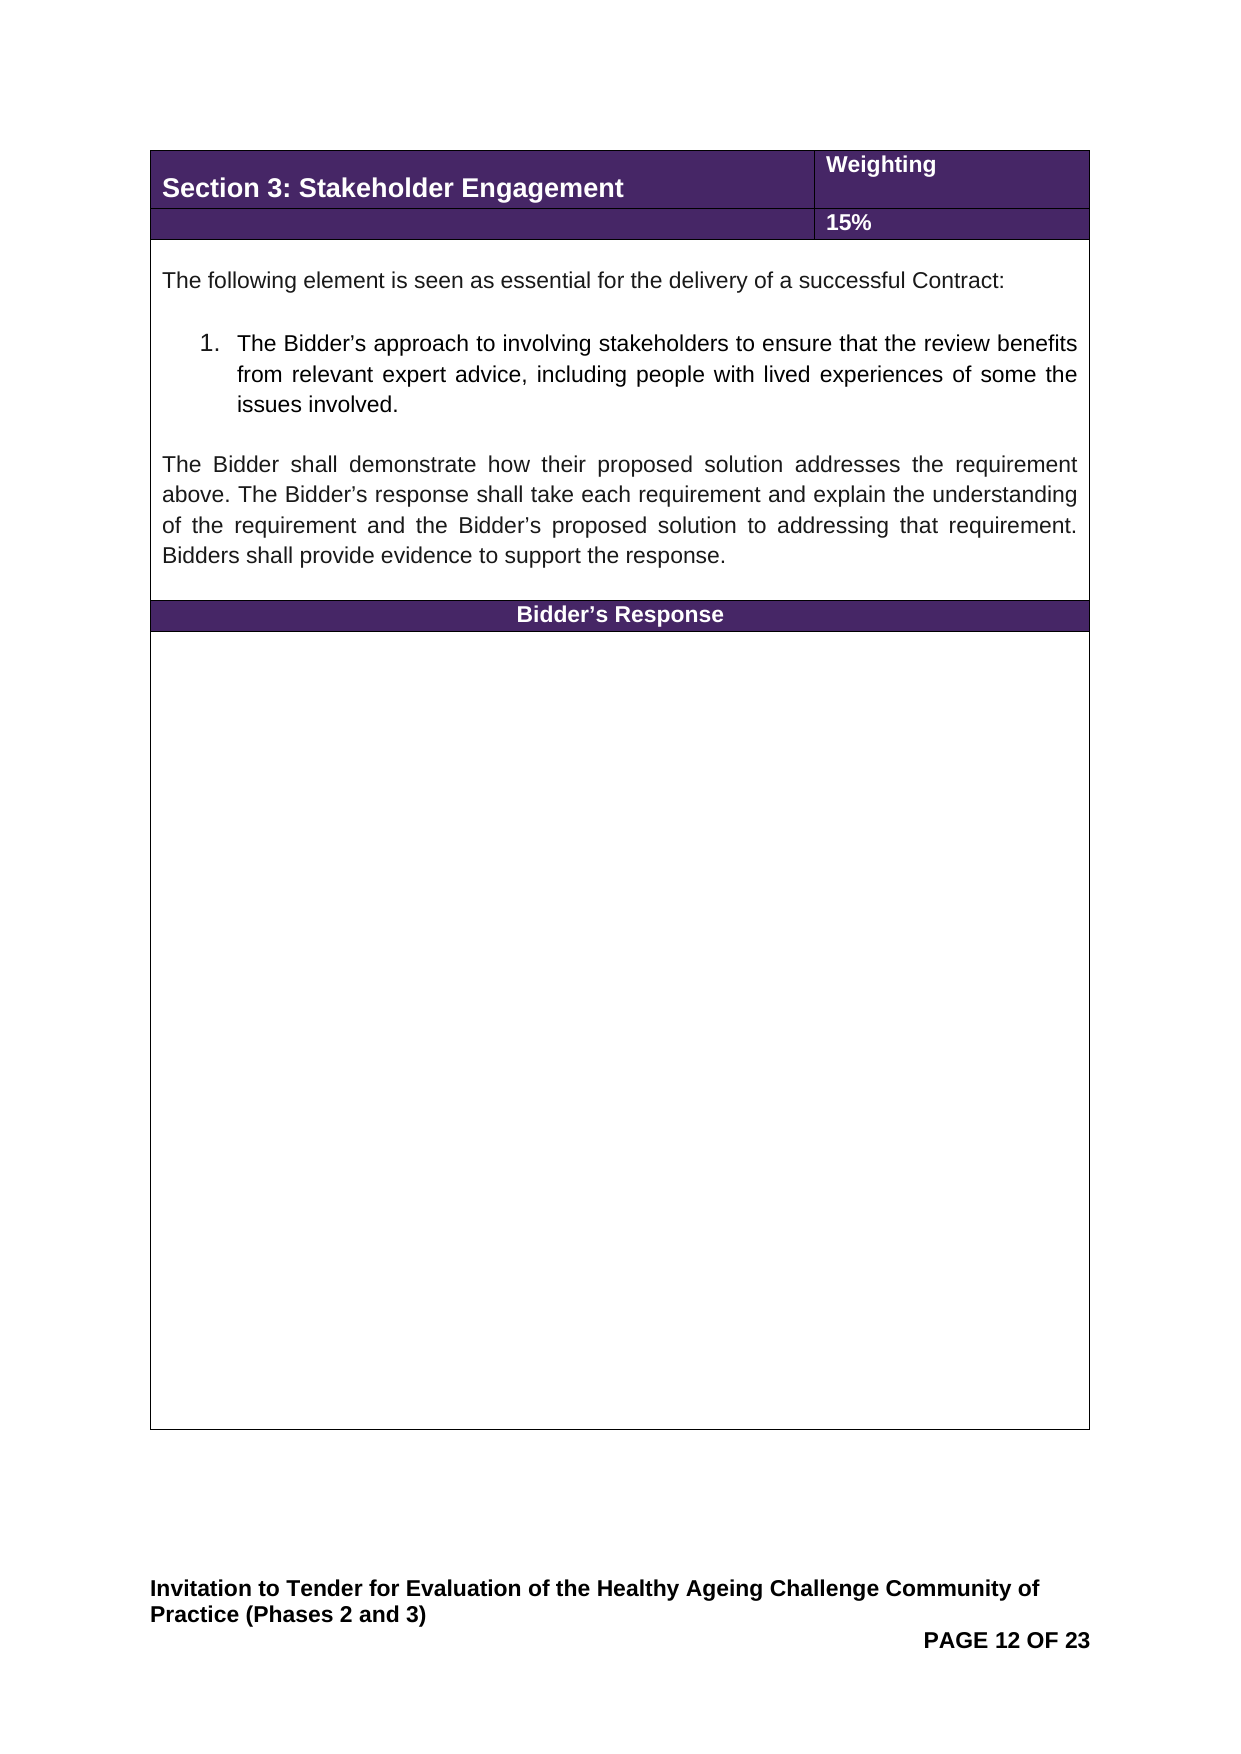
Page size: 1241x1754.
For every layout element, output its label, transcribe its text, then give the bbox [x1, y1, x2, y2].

table_cell Bidder’s Response [151, 601, 1089, 631]
table_cell [151, 632, 1089, 1429]
table_header Weighting [815, 151, 1089, 208]
table_cell 15% [815, 209, 1089, 239]
table_cell The following element is seen as essential for the delivery of a successful Contract: The Bidder’s approach to involving stakeholders to ensure that the review benefits from relevant expert advice, including people with lived experiences of some the issues involved. The Bidder shall demonstrate how their proposed solution addresses the requirement above. The Bidder’s response shall take each requirement and explain the understanding of the requirement and the Bidder’s proposed solution to addressing that requirement. Bidders shall provide evidence to support the response. [151, 240, 1089, 599]
table_header Section 3: Stakeholder Engagement [151, 151, 814, 208]
table_cell [151, 209, 814, 239]
